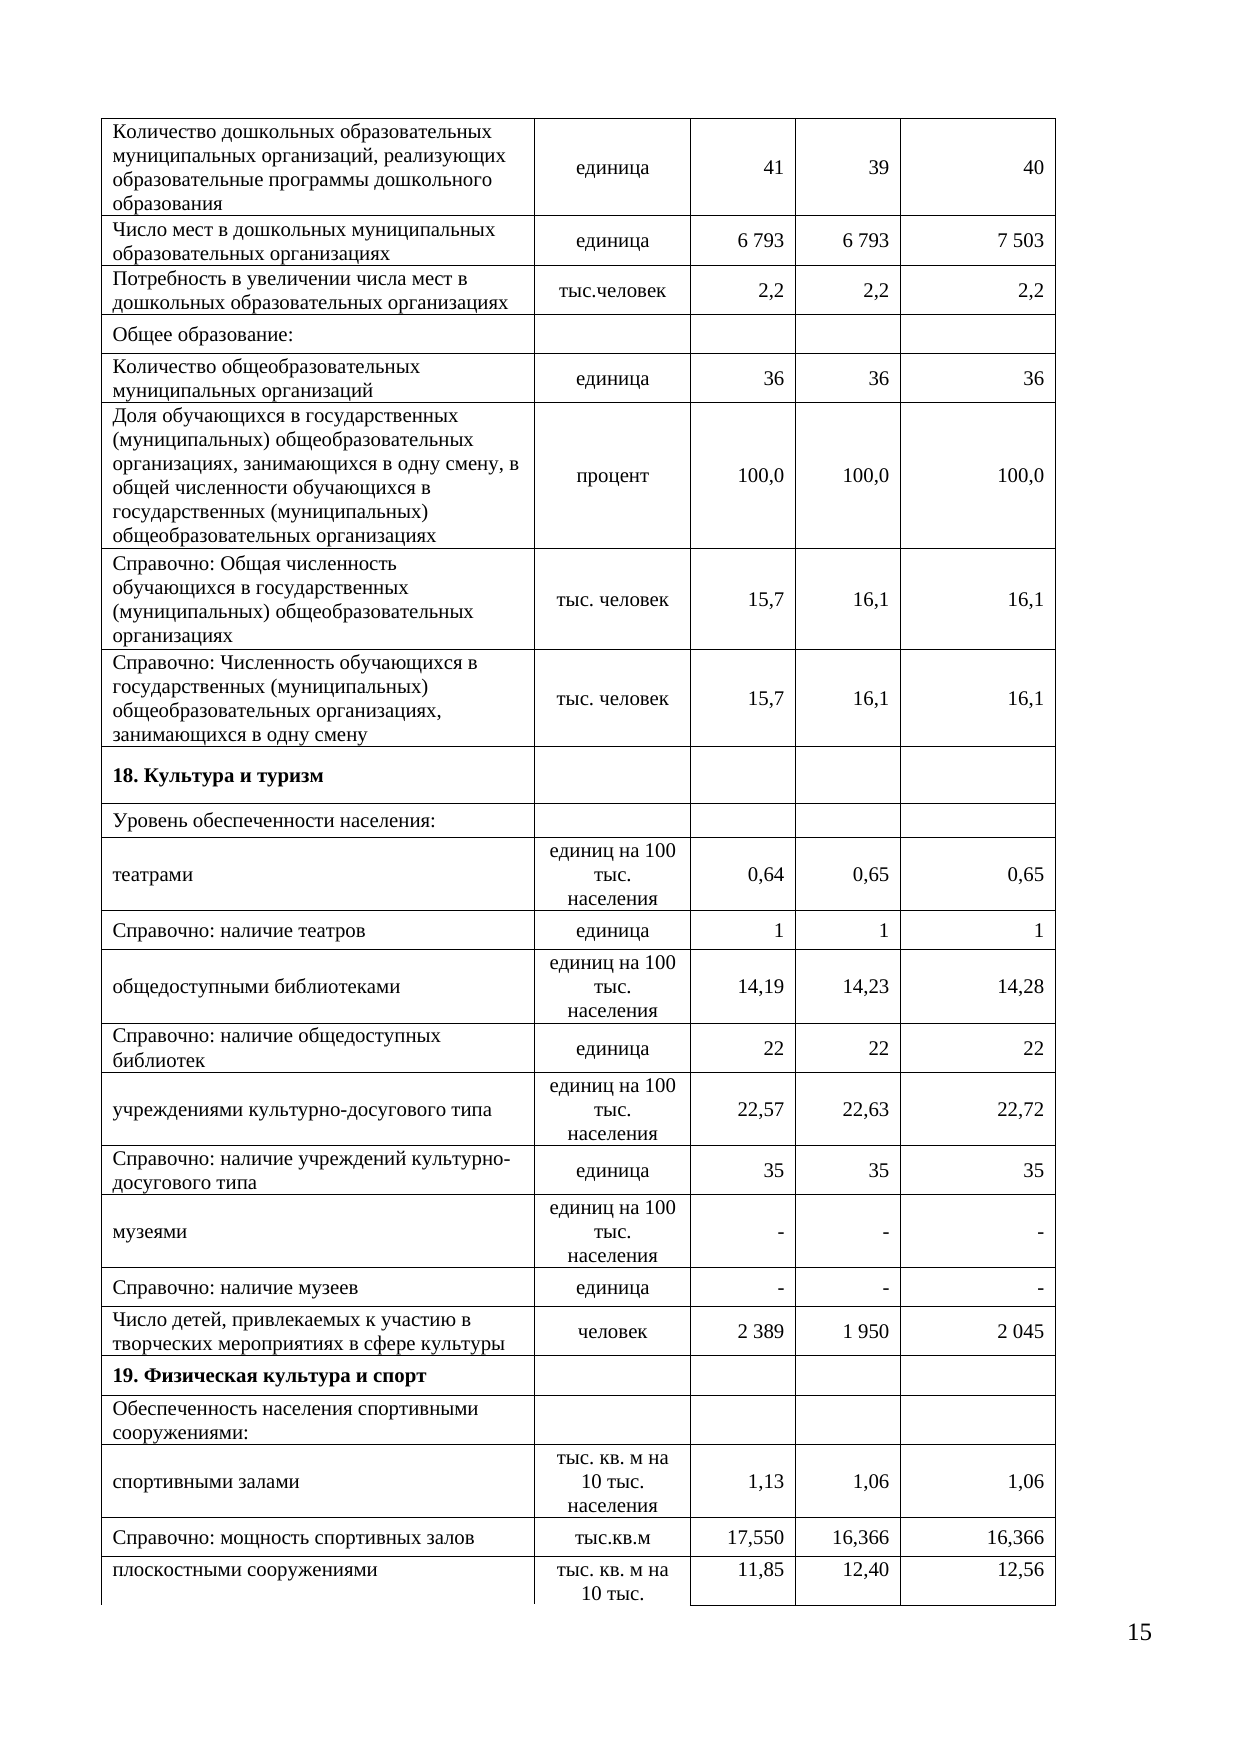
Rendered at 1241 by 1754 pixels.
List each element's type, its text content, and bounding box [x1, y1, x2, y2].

table_cell [796, 315, 900, 353]
table_cell 22 [796, 1024, 900, 1072]
table_cell 14,23 [796, 950, 900, 1022]
table_cell Число мест в дошкольных муниципальных образовательных организациях [102, 216, 534, 264]
table_cell 22,63 [796, 1073, 900, 1145]
table_cell 2 389 [691, 1307, 795, 1355]
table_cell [535, 1557, 690, 1605]
table_cell театрами [102, 838, 534, 910]
table_cell 35 [796, 1146, 900, 1194]
table_cell 36 [796, 354, 900, 402]
table_cell 7 503 [901, 216, 1055, 264]
table_cell Обеспеченность населения спортивными сооружениями: [102, 1396, 534, 1444]
table_cell общедоступными библиотеками [102, 950, 534, 1022]
table_cell единиц на 100 тыс. населения [535, 1073, 690, 1145]
table_cell 40 [901, 119, 1055, 215]
table_cell - [901, 1268, 1055, 1306]
table_cell Уровень обеспеченности населения: [102, 804, 534, 837]
table_cell Общее образование: [102, 315, 534, 353]
table_cell [535, 315, 690, 353]
table_cell 1 [691, 911, 795, 949]
table_cell единица [535, 1268, 690, 1306]
table_cell единица [535, 119, 690, 215]
table_cell спортивными залами [102, 1445, 534, 1517]
table_cell - [691, 1268, 795, 1306]
table_cell 1,06 [796, 1445, 900, 1517]
table_cell 16,1 [901, 549, 1055, 649]
table_cell [691, 315, 795, 353]
table_cell - [691, 1195, 795, 1267]
table_cell Справочно: наличие театров [102, 911, 534, 949]
table_cell 22,72 [901, 1073, 1055, 1145]
table_cell тыс. кв. м на 10 тыс. населения [535, 1445, 690, 1517]
table_cell тыс.человек [535, 266, 690, 314]
table_cell [901, 1396, 1055, 1444]
table_cell [901, 1356, 1055, 1394]
table_cell тыс. человек [535, 549, 690, 649]
table_cell - [796, 1268, 900, 1306]
table_cell 18. Культура и туризм [102, 747, 534, 802]
table_cell 12,56 [901, 1557, 1055, 1605]
table_cell [691, 1396, 795, 1444]
table_cell [535, 747, 690, 802]
table_cell 22 [901, 1024, 1055, 1072]
table_cell Справочно: наличие общедоступных библиотек [102, 1024, 534, 1072]
table_cell 100,0 [796, 403, 900, 547]
table_cell Справочно: наличие учреждений культурно-досугового типа [102, 1146, 534, 1194]
table_cell единица [535, 1146, 690, 1194]
table_cell Количество общеобразовательных муниципальных организаций [102, 354, 534, 402]
table_cell 36 [901, 354, 1055, 402]
table_cell 1 [901, 911, 1055, 949]
table_cell 6 793 [796, 216, 900, 264]
table_cell тыс.кв.м [535, 1518, 690, 1556]
table_cell 16,366 [796, 1518, 900, 1556]
table_cell 14,19 [691, 950, 795, 1022]
table_cell Справочно: наличие музеев [102, 1268, 534, 1306]
table_cell 36 [691, 354, 795, 402]
table_cell 35 [901, 1146, 1055, 1194]
table_cell 22 [691, 1024, 795, 1072]
table_cell [796, 804, 900, 837]
table_cell Справочно: Общая численность обучающихся в государственных (муниципальных) общеобразовательных организациях [102, 549, 534, 649]
table_cell 2 045 [901, 1307, 1055, 1355]
table_cell 19. Физическая культура и спорт [102, 1356, 534, 1394]
table_cell 100,0 [691, 403, 795, 547]
table_cell 16,1 [796, 650, 900, 746]
table_cell 22,57 [691, 1073, 795, 1145]
table_cell единиц на 100 тыс. населения [535, 1195, 690, 1267]
table_cell Потребность в увеличении числа мест в дошкольных образовательных организациях [102, 266, 534, 314]
table_cell 35 [691, 1146, 795, 1194]
table_cell [535, 804, 690, 837]
table_cell 1,13 [691, 1445, 795, 1517]
table_cell 1 [796, 911, 900, 949]
table_cell 0,64 [691, 838, 795, 910]
table_cell 41 [691, 119, 795, 215]
table_cell 2,2 [691, 266, 795, 314]
table_cell - [901, 1195, 1055, 1267]
table_cell [901, 804, 1055, 837]
table_cell [901, 315, 1055, 353]
table_cell Количество дошкольных образовательных муниципальных организаций, реализующих образовательные программы дошкольного образования [102, 119, 534, 215]
table_cell 1 950 [796, 1307, 900, 1355]
table_cell единица [535, 354, 690, 402]
table_cell 14,28 [901, 950, 1055, 1022]
table_cell 2,2 [796, 266, 900, 314]
table_cell Число детей, привлекаемых к участию в творческих мероприятиях в сфере культуры [102, 1307, 534, 1355]
table_cell учреждениями культурно-досугового типа [102, 1073, 534, 1145]
table_cell [901, 747, 1055, 802]
table_cell [796, 747, 900, 802]
table_cell 11,85 [691, 1557, 795, 1605]
table_cell единица [535, 216, 690, 264]
table_cell 0,65 [796, 838, 900, 910]
table_cell 16,366 [901, 1518, 1055, 1556]
table_cell процент [535, 403, 690, 547]
table_cell 100,0 [901, 403, 1055, 547]
table_cell 39 [796, 119, 900, 215]
table_cell 16,1 [796, 549, 900, 649]
table_cell 2,2 [901, 266, 1055, 314]
table_cell [691, 804, 795, 837]
table_cell единиц на 100 тыс. населения [535, 950, 690, 1022]
table_cell [535, 1356, 690, 1394]
table_cell [691, 747, 795, 802]
table_cell - [796, 1195, 900, 1267]
table_cell Справочно: мощность спортивных залов [102, 1518, 534, 1556]
table_cell 12,40 [796, 1557, 900, 1605]
table_cell единица [535, 911, 690, 949]
table_cell тыс. человек [535, 650, 690, 746]
table_cell музеями [102, 1195, 534, 1267]
table_cell [535, 1396, 690, 1444]
table_cell человек [535, 1307, 690, 1355]
table_cell единица [535, 1024, 690, 1072]
table_cell [691, 1356, 795, 1394]
table_cell [796, 1356, 900, 1394]
table_cell 15,7 [691, 650, 795, 746]
table_cell 6 793 [691, 216, 795, 264]
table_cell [102, 1557, 535, 1605]
table_cell Справочно: Численность обучающихся в государственных (муниципальных) общеобразовательных организациях, занимающихся в одну смену [102, 650, 534, 746]
table_cell 1,06 [901, 1445, 1055, 1517]
table_cell 16,1 [901, 650, 1055, 746]
table_cell 17,550 [691, 1518, 795, 1556]
table_cell 15,7 [691, 549, 795, 649]
table_cell 0,65 [901, 838, 1055, 910]
table_cell единиц на 100 тыс. населения [535, 838, 690, 910]
table_cell Доля обучающихся в государственных (муниципальных) общеобразовательных организациях, занимающихся в одну смену, в общей численности обучающихся в государственных (муниципальных) общеобразовательных организациях [102, 403, 534, 547]
table_cell [796, 1396, 900, 1444]
